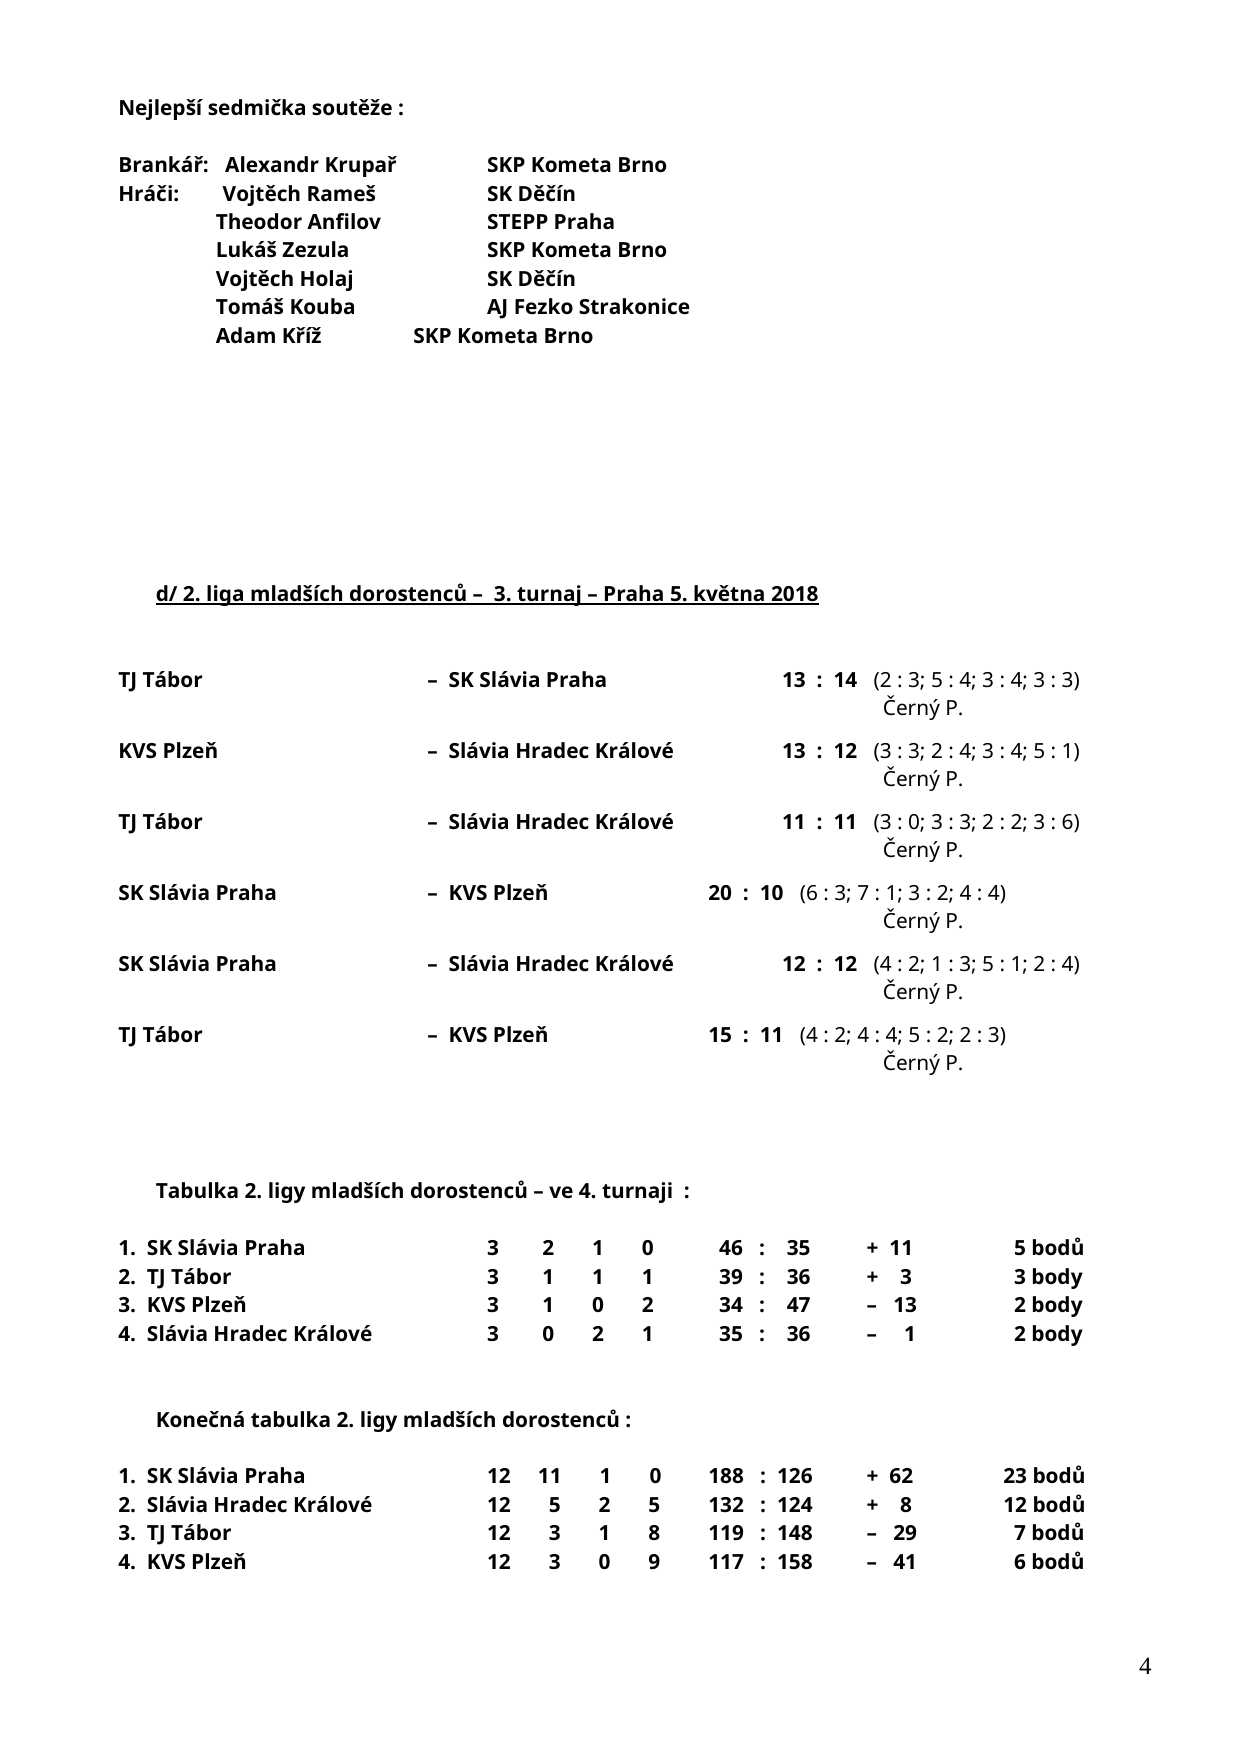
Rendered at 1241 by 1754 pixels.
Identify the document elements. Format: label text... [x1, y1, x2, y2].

text TJ Tábor – SK Slávia Praha 13 : 14 (2 : 3; 5 : 4; 3 : 4; 3 : 3) [118, 665, 1152, 693]
text 1. SK Slávia Praha 12 11 1 0 188 : 126 + 62 23 bodů [118, 1462, 1152, 1490]
text Černý P. [708, 906, 1152, 935]
text TJ Tábor – Slávia Hradec Králové 11 : 11 (3 : 0; 3 : 3; 2 : 2; 3 : 6) [118, 807, 1152, 835]
text d/ 2. liga mladších dorostenců – 3. turnaj – Praha 5. května 2018 [156, 579, 1152, 608]
text Černý P. [708, 764, 1152, 793]
text Černý P. [708, 977, 1152, 1006]
text 3. KVS Plzeň 3 1 0 2 34 : 47 – 13 2 body [118, 1290, 1152, 1319]
text 2. Slávia Hradec Králové 12 5 2 5 132 : 124 + 8 12 bodů [118, 1490, 1152, 1518]
text Černý P. [708, 1048, 1152, 1077]
text Vojtěch Holaj SK Děčín [118, 264, 1152, 292]
text 3. TJ Tábor 12 3 1 8 119 : 148 – 29 7 bodů [118, 1518, 1152, 1547]
text Černý P. [708, 835, 1152, 864]
text SK Slávia Praha – Slávia Hradec Králové 12 : 12 (4 : 2; 1 : 3; 5 : 1; 2 : 4) [118, 949, 1152, 977]
text Hráči: Vojtěch Rameš SK Děčín [118, 179, 1152, 207]
text 2. TJ Tábor 3 1 1 1 39 : 36 + 3 3 body [118, 1262, 1152, 1290]
text 1. SK Slávia Praha 3 2 1 0 46 : 35 + 11 5 bodů [118, 1233, 1152, 1262]
text Tabulka 2. ligy mladších dorostenců – ve 4. turnaji : [118, 1177, 1152, 1205]
text Nejlepší sedmička soutěže : [118, 93, 1152, 122]
text Tomáš Kouba AJ Fezko Strakonice [118, 292, 1152, 321]
text KVS Plzeň – Slávia Hradec Králové 13 : 12 (3 : 3; 2 : 4; 3 : 4; 5 : 1) [118, 736, 1152, 764]
text Adam Kříž SKP Kometa Brno [118, 321, 1152, 349]
text 4. KVS Plzeň 12 3 0 9 117 : 158 – 41 6 bodů [118, 1547, 1152, 1575]
text 4. Slávia Hradec Králové 3 0 2 1 35 : 36 – 1 2 body [118, 1319, 1152, 1347]
text Lukáš Zezula SKP Kometa Brno [118, 236, 1152, 264]
text Theodor Anfilov STEPP Praha [118, 207, 1152, 236]
text TJ Tábor – KVS Plzeň 15 : 11 (4 : 2; 4 : 4; 5 : 2; 2 : 3) [118, 1020, 1152, 1048]
text Brankář: Alexandr Krupař SKP Kometa Brno [118, 150, 1152, 179]
text Konečná tabulka 2. ligy mladších dorostenců : [118, 1405, 1152, 1433]
text Černý P. [708, 693, 1152, 722]
text SK Slávia Praha – KVS Plzeň 20 : 10 (6 : 3; 7 : 1; 3 : 2; 4 : 4) [118, 878, 1152, 906]
